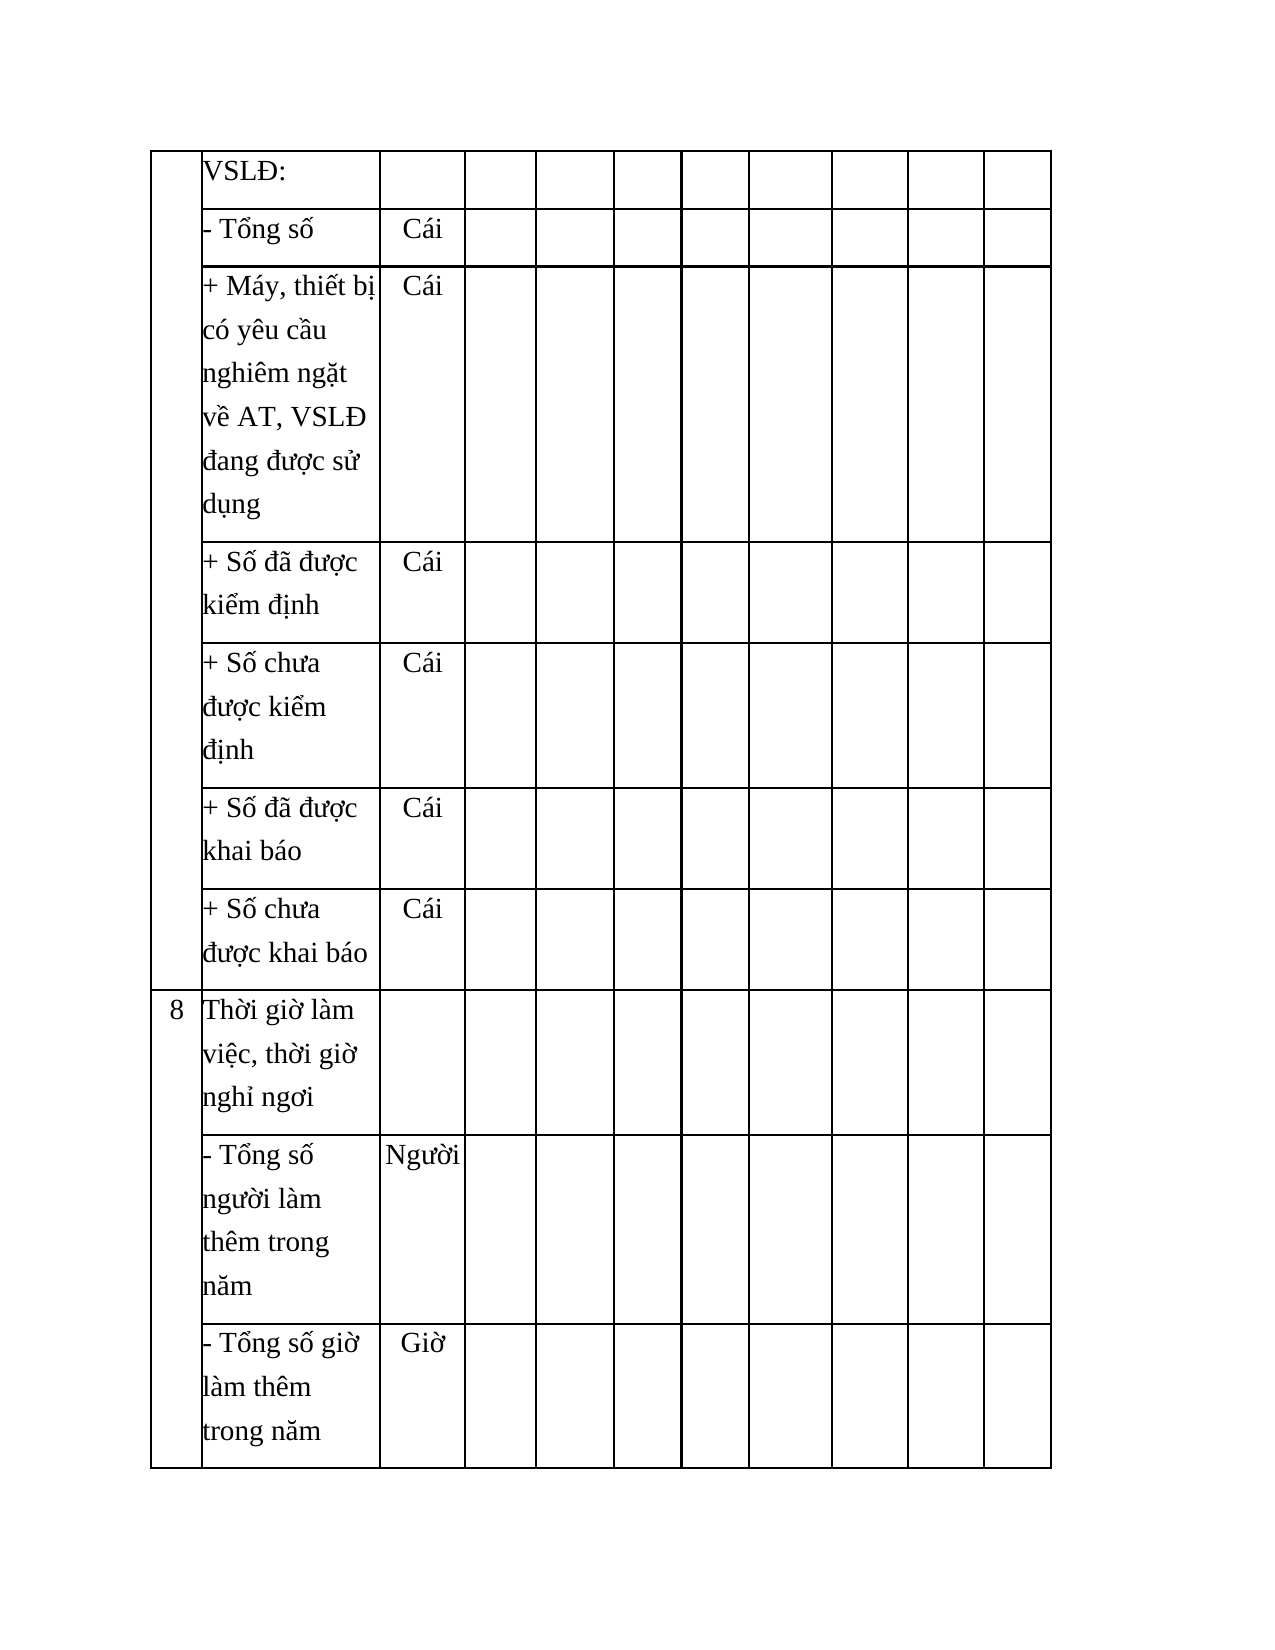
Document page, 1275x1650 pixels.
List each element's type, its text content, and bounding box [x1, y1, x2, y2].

table_cell [985, 543, 1050, 642]
table_cell [615, 644, 680, 787]
table_cell [750, 644, 831, 787]
table_cell + Số đã được kiểm định [203, 543, 379, 642]
table_cell [615, 1136, 680, 1322]
table_cell [909, 1325, 983, 1467]
table_cell Cái [381, 543, 464, 642]
table_cell [683, 268, 748, 541]
table_cell - Tổng số người làm thêm trong năm [203, 1136, 379, 1322]
table_cell [833, 789, 907, 888]
table_cell [750, 1136, 831, 1322]
table_cell [750, 268, 831, 541]
table_cell [833, 1136, 907, 1322]
table_cell [615, 789, 680, 888]
table_cell [537, 210, 613, 265]
table_cell [615, 991, 680, 1134]
table_cell [833, 268, 907, 541]
table_cell [985, 210, 1050, 265]
table_cell Cái [381, 789, 464, 888]
table_cell 7 [152, 152, 201, 989]
table_cell [985, 890, 1050, 989]
table_cell [466, 1136, 535, 1322]
table_cell [615, 1325, 680, 1467]
table_cell [750, 1325, 831, 1467]
table_cell + Máy, thiết bị có yêu cầu nghiêm ngặt về AT, VSLĐ đang được sử dụng [203, 268, 379, 541]
table_cell [909, 210, 983, 265]
table_cell [537, 268, 613, 541]
table_cell Cái [381, 268, 464, 541]
table_cell [615, 890, 680, 989]
table_cell [683, 1136, 748, 1322]
table_cell [750, 890, 831, 989]
table_cell [381, 152, 464, 208]
table_cell Người [381, 1136, 464, 1322]
table_cell - Tổng số giờ làm thêm trong năm [203, 1325, 379, 1467]
table_cell [466, 268, 535, 541]
table_cell [750, 210, 831, 265]
table_cell [466, 991, 535, 1134]
table_cell [909, 789, 983, 888]
table_cell [750, 543, 831, 642]
table_cell [615, 268, 680, 541]
table_cell [683, 890, 748, 989]
table_cell [537, 644, 613, 787]
table_cell [537, 991, 613, 1134]
table_cell - Tổng số [203, 210, 379, 265]
table_cell [466, 1325, 535, 1467]
table_cell [537, 1136, 613, 1322]
table_cell 8 [152, 991, 201, 1467]
table_cell [381, 991, 464, 1134]
table_cell [683, 1325, 748, 1467]
table_cell [833, 152, 907, 208]
table_cell [833, 210, 907, 265]
table_cell [750, 991, 831, 1134]
table_cell [909, 152, 983, 208]
table_cell + Số chưa được khai báo [203, 890, 379, 989]
table_cell Cái [381, 890, 464, 989]
table_cell [985, 152, 1050, 208]
table_cell [466, 789, 535, 888]
table_cell [466, 152, 535, 208]
table_cell [833, 991, 907, 1134]
table_cell [683, 152, 748, 208]
table_cell [833, 644, 907, 787]
table_cell [683, 991, 748, 1134]
table_cell [909, 1136, 983, 1322]
table_cell [833, 1325, 907, 1467]
table_cell [683, 644, 748, 787]
table_cell [985, 991, 1050, 1134]
table_cell [615, 210, 680, 265]
table_cell [537, 1325, 613, 1467]
table_cell [466, 210, 535, 265]
table_cell [985, 789, 1050, 888]
table_cell + Số chưa được kiểm định [203, 644, 379, 787]
table_cell Giờ [381, 1325, 464, 1467]
table_cell [909, 991, 983, 1134]
table_cell [466, 543, 535, 642]
table_cell [615, 543, 680, 642]
table_cell Thời giờ làm việc, thời giờ nghỉ ngơi [203, 991, 379, 1134]
table_cell [985, 1136, 1050, 1322]
table_cell [683, 210, 748, 265]
table_cell [985, 1325, 1050, 1467]
table_cell [466, 890, 535, 989]
table_cell [909, 543, 983, 642]
table_cell [985, 644, 1050, 787]
table_cell [615, 152, 680, 208]
table_cell [833, 890, 907, 989]
table_cell [909, 890, 983, 989]
table_cell [909, 644, 983, 787]
table_cell Cái [381, 210, 464, 265]
table_cell [466, 644, 535, 787]
table_cell Cái [381, 644, 464, 787]
table_cell [537, 543, 613, 642]
table_cell [683, 789, 748, 888]
table_cell [750, 152, 831, 208]
table_cell [537, 152, 613, 208]
table_cell [537, 789, 613, 888]
table_cell [985, 268, 1050, 541]
table_cell [683, 543, 748, 642]
table_cell + Số đã được khai báo [203, 789, 379, 888]
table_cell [203, 152, 379, 208]
table_cell [909, 268, 983, 541]
table_cell [833, 543, 907, 642]
table_cell [537, 890, 613, 989]
table_cell [750, 789, 831, 888]
